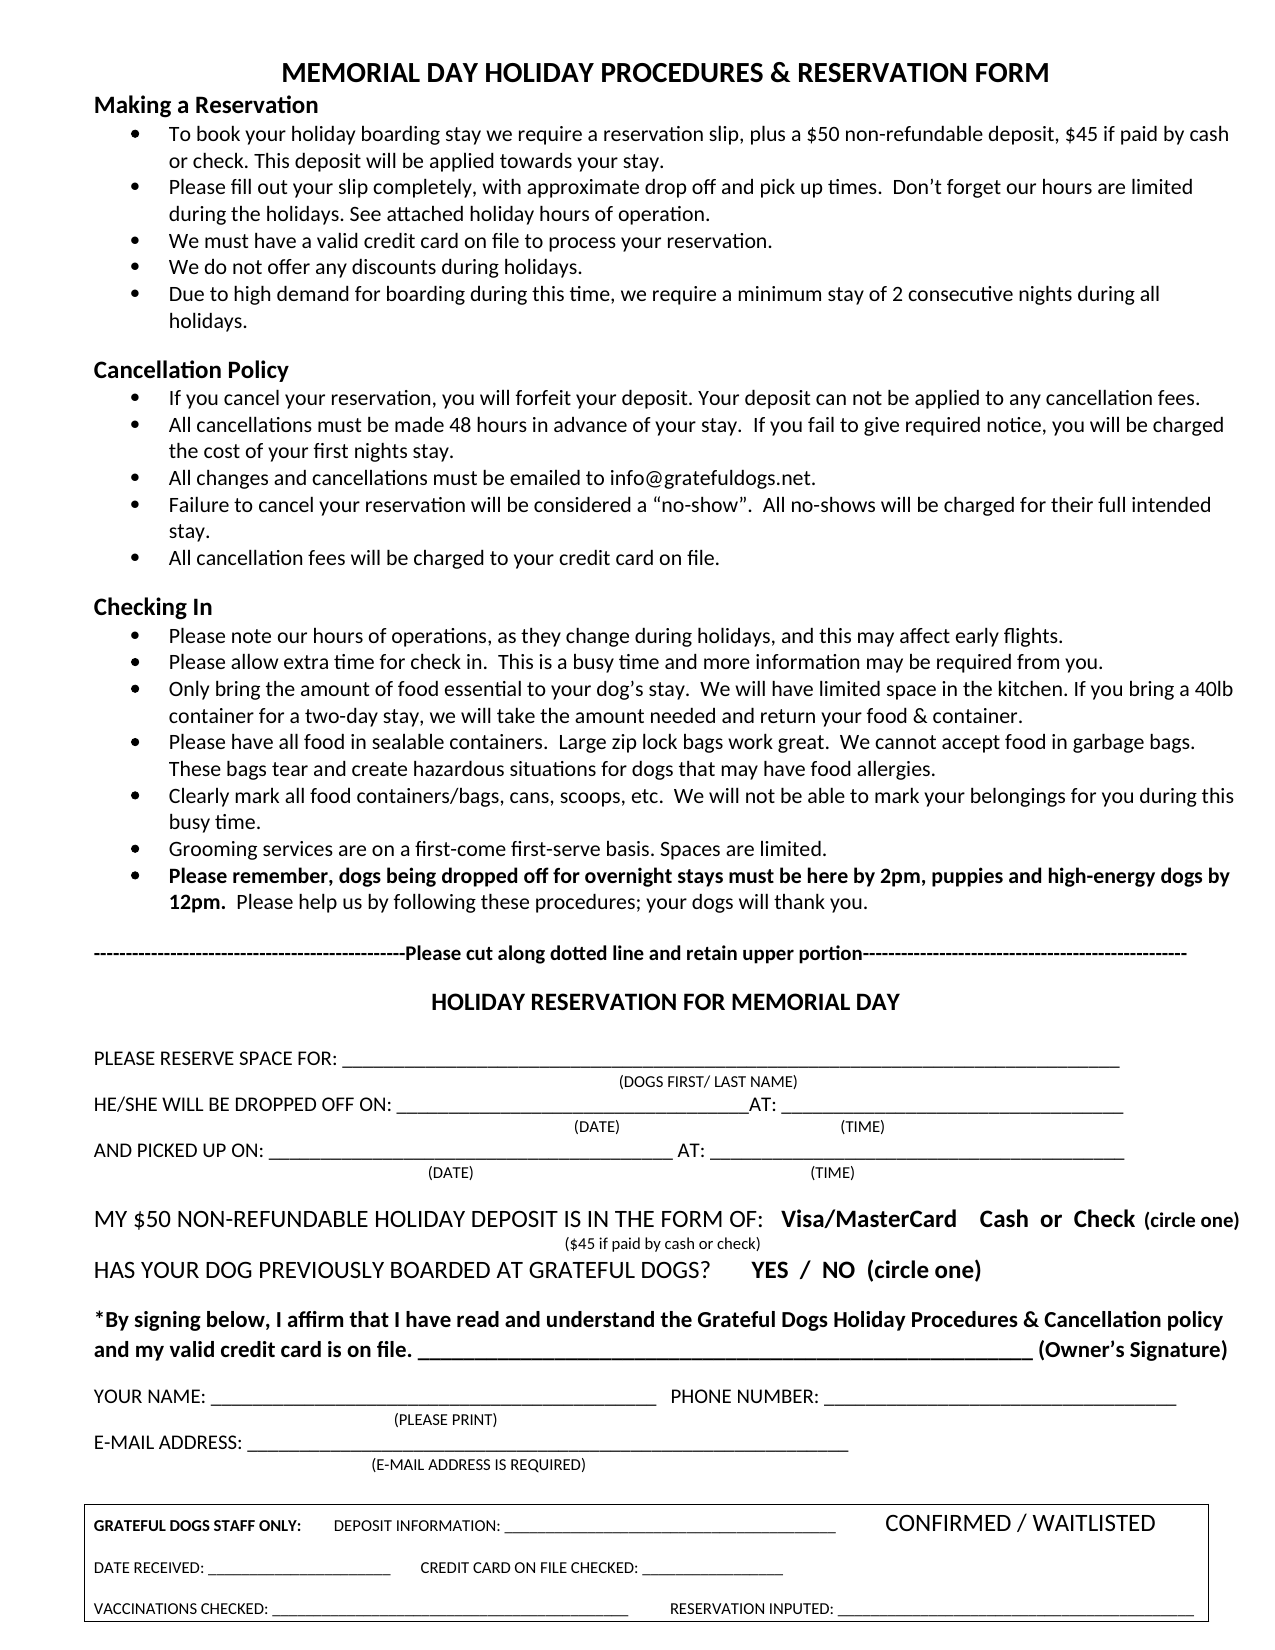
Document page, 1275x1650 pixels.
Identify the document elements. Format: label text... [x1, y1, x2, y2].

list All cancellation fees will be charged to your credit card on file. [131, 544, 1237, 571]
text DATE RECEIVED: ______________________ CREDIT CARD ON FILE CHECKED: _________________ [85, 1554, 1208, 1578]
text PLEASE RESERVE SPACE FOR: ___________________________________________________________________________ [94, 1046, 1162, 1071]
subtitle Making a Reservation [56, 89, 1237, 120]
list Clearly mark all food containers/bags, cans, scoops, etc. We will not be able to mark your belongings for you during this busy time. [131, 782, 1237, 835]
list If you cancel your reservation, you will forfeit your deposit. Your deposit can not be applied to any cancellation fees. [131, 384, 1237, 411]
text (DATE) (TIME) [94, 1162, 1162, 1183]
list We must have a valid credit card on file to process your reservation. [131, 227, 1237, 253]
text HOLIDAY RESERVATION FOR MEMORIAL DAY [94, 986, 1162, 1017]
text (PLEASE PRINT) [94, 1409, 1237, 1429]
subtitle MEMORIAL DAY HOLIDAY PROCEDURES & RESERVATION FORM [56, 54, 1237, 89]
text HE/SHE WILL BE DROPPED OFF ON: __________________________________AT: _________________________________ [94, 1091, 1162, 1117]
text Checking In [94, 591, 1237, 622]
text -------------------------------------------------Please cut along dotted line and retain upper portion--------------------------------------------------- [94, 941, 1237, 966]
list Failure to cancel your reservation will be considered a “no-show”. All no-shows will be charged for their full intended stay. [131, 491, 1237, 544]
text HAS YOUR DOG PREVIOUSLY BOARDED AT GRATEFUL DOGS? YES / NO (circle one) [94, 1254, 1237, 1284]
list Please fill out your slip completely, with approximate drop off and pick up times. Don’t forget our hours are limited during the holidays. See attached holiday hours of operation. [131, 173, 1237, 227]
list Please have all food in sealable containers. Large zip lock bags work great. We cannot accept food in garbage bags. These bags tear and create hazardous situations for dogs that may have food allergies. [131, 728, 1237, 782]
list We do not offer any discounts during holidays. [131, 253, 1237, 280]
text (DOGS FIRST/ LAST NAME) [94, 1071, 1162, 1091]
text VACCINATIONS CHECKED: ___________________________________________ RESERVATION INPUTED: ___________________________________________ [85, 1595, 1208, 1621]
list Please remember, dogs being dropped off for overnight stays must be here by 2pm, puppies and high-energy dogs by 12pm. Please help us by following these procedures; your dogs will thank you. [131, 862, 1237, 915]
list Please allow extra time for check in. This is a busy time and more information may be required from you. [131, 648, 1237, 675]
text (DATE) (TIME) [94, 1117, 1162, 1137]
text *By signing below, I affirm that I have read and understand the Grateful Dogs Holiday Procedures & Cancellation policy and my valid credit card is on file. ______________________________________________________ (Owner’s Signature) [94, 1305, 1237, 1363]
text GRATEFUL DOGS STAFF ONLY: DEPOSIT INFORMATION: ________________________________________ CONFIRMED / WAITLISTED [85, 1505, 1208, 1537]
list Please note our hours of operations, as they change during holidays, and this may affect early flights. [131, 622, 1237, 648]
text MY $50 NON-REFUNDABLE HOLIDAY DEPOSIT IS IN THE FORM OF: Visa/MasterCard Cash or Check (circle one) [94, 1203, 1275, 1233]
text (E-MAIL ADDRESS IS REQUIRED) [94, 1455, 1237, 1475]
text ($45 if paid by cash or check) [94, 1233, 1237, 1254]
text E-MAIL ADDRESS: __________________________________________________________ [94, 1429, 1237, 1455]
list All changes and cancellations must be emailed to info@gratefuldogs.net. [131, 464, 1237, 491]
list All cancellations must be made 48 hours in advance of your stay. If you fail to give required notice, you will be charged the cost of your first nights stay. [131, 411, 1237, 464]
text YOUR NAME: ___________________________________________ PHONE NUMBER: __________________________________ [94, 1383, 1237, 1409]
subtitle Cancellation Policy [94, 354, 1237, 384]
list To book your holiday boarding stay we require a reservation slip, plus a $50 non-refundable deposit, $45 if paid by cash or check. This deposit will be applied towards your stay. [131, 120, 1237, 173]
list Due to high demand for boarding during this time, we require a minimum stay of 2 consecutive nights during all holidays. [131, 280, 1237, 333]
list Grooming services are on a first-come first-serve basis. Spaces are limited. [131, 835, 1237, 862]
subtitle AND PICKED UP ON: _______________________________________ AT: ________________________________________ [94, 1137, 1237, 1162]
list Only bring the amount of food essential to your dog’s stay. We will have limited space in the kitchen. If you bring a 40lb container for a two-day stay, we will take the amount needed and return your food & container. [131, 675, 1237, 728]
